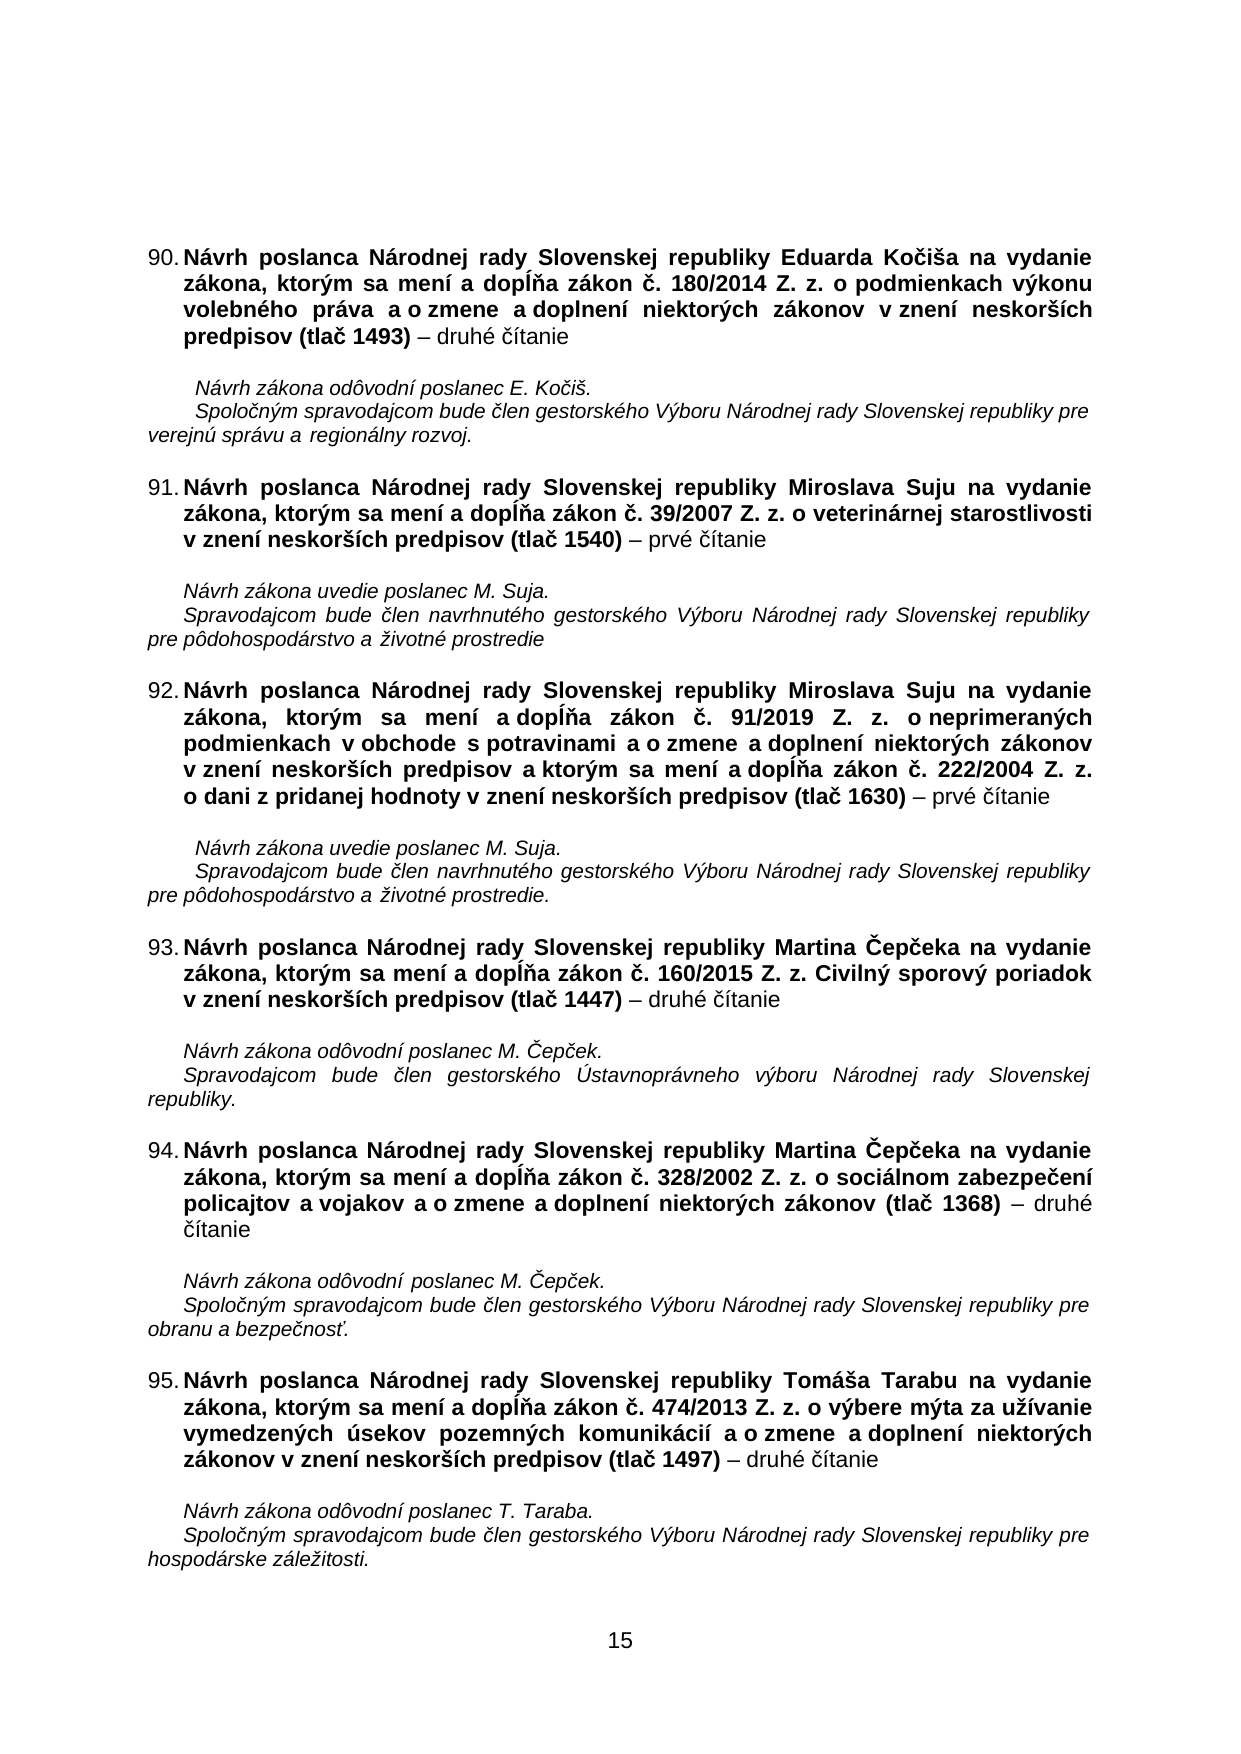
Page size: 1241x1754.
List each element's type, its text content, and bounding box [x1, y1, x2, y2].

text Spravodajcom bude člen navrhnutého gestorského Výboru Národnej rady Slovenskej republiky pre pôdohospodárstvo a životné prostredie [148, 603, 1092, 651]
text Návrh zákona uvedie poslanec M. Suja. [148, 835, 1092, 859]
text Spoločným spravodajcom bude člen gestorského Výboru Národnej rady Slovenskej republiky pre verejnú správu a regionálny rozvoj. [148, 399, 1092, 447]
list Návrh poslanca Národnej rady Slovenskej republiky Eduarda Kočiša na vydanie zákona, ktorým sa mení a dopĺňa zákon č. 180/2014 Z. z. o podmienkach výkonu volebného práva a o zmene a doplnení niektorých zákonov v znení neskorších predpisov (tlač 1493) – druhé čítanie [148, 243, 1092, 349]
list Návrh poslanca Národnej rady Slovenskej republiky Tomáša Tarabu na vydanie zákona, ktorým sa mení a dopĺňa zákon č. 474/2013 Z. z. o výbere mýta za užívanie vymedzených úsekov pozemných komunikácií a o zmene a doplnení niektorých zákonov v znení neskorších predpisov (tlač 1497) – druhé čítanie [148, 1367, 1092, 1473]
text Návrh zákona odôvodní poslanec M. Čepček. [148, 1269, 1092, 1293]
text Návrh zákona uvedie poslanec M. Suja. [148, 579, 1092, 603]
list Návrh poslanca Národnej rady Slovenskej republiky Martina Čepčeka na vydanie zákona, ktorým sa mení a dopĺňa zákon č. 328/2002 Z. z. o sociálnom zabezpečení policajtov a vojakov a o zmene a doplnení niektorých zákonov (tlač 1368) – druhé čítanie [148, 1137, 1092, 1243]
text Návrh zákona odôvodní poslanec M. Čepček. [148, 1039, 1092, 1063]
list Návrh poslanca Národnej rady Slovenskej republiky Martina Čepčeka na vydanie zákona, ktorým sa mení a dopĺňa zákon č. 160/2015 Z. z. Civilný sporový poriadok v znení neskorších predpisov (tlač 1447) – druhé čítanie [148, 933, 1092, 1013]
list Návrh poslanca Národnej rady Slovenskej republiky Miroslava Suju na vydanie zákona, ktorým sa mení a dopĺňa zákon č. 39/2007 Z. z. o veterinárnej starostlivosti v znení neskorších predpisov (tlač 1540) – prvé čítanie [148, 473, 1092, 553]
text Návrh zákona odôvodní poslanec E. Kočiš. [148, 375, 1092, 399]
list Návrh poslanca Národnej rady Slovenskej republiky Miroslava Suju na vydanie zákona, ktorým sa mení a dopĺňa zákon č. 91/2019 Z. z. o neprimeraných podmienkach v obchode s potravinami a o zmene a doplnení niektorých zákonov v znení neskorších predpisov a ktorým sa mení a dopĺňa zákon č. 222/2004 Z. z. o dani z pridanej hodnoty v znení neskorších predpisov (tlač 1630) – prvé čítanie [148, 677, 1092, 809]
text Spoločným spravodajcom bude člen gestorského Výboru Národnej rady Slovenskej republiky pre hospodárske záležitosti. [148, 1523, 1092, 1571]
text Návrh zákona odôvodní poslanec T. Taraba. [148, 1499, 1092, 1523]
text Spravodajcom bude člen navrhnutého gestorského Výboru Národnej rady Slovenskej republiky pre pôdohospodárstvo a životné prostredie. [148, 859, 1092, 907]
text Spravodajcom bude člen gestorského Ústavnoprávneho výboru Národnej rady Slovenskej republiky. [148, 1063, 1092, 1111]
text Spoločným spravodajcom bude člen gestorského Výboru Národnej rady Slovenskej republiky pre obranu a bezpečnosť. [148, 1293, 1092, 1341]
